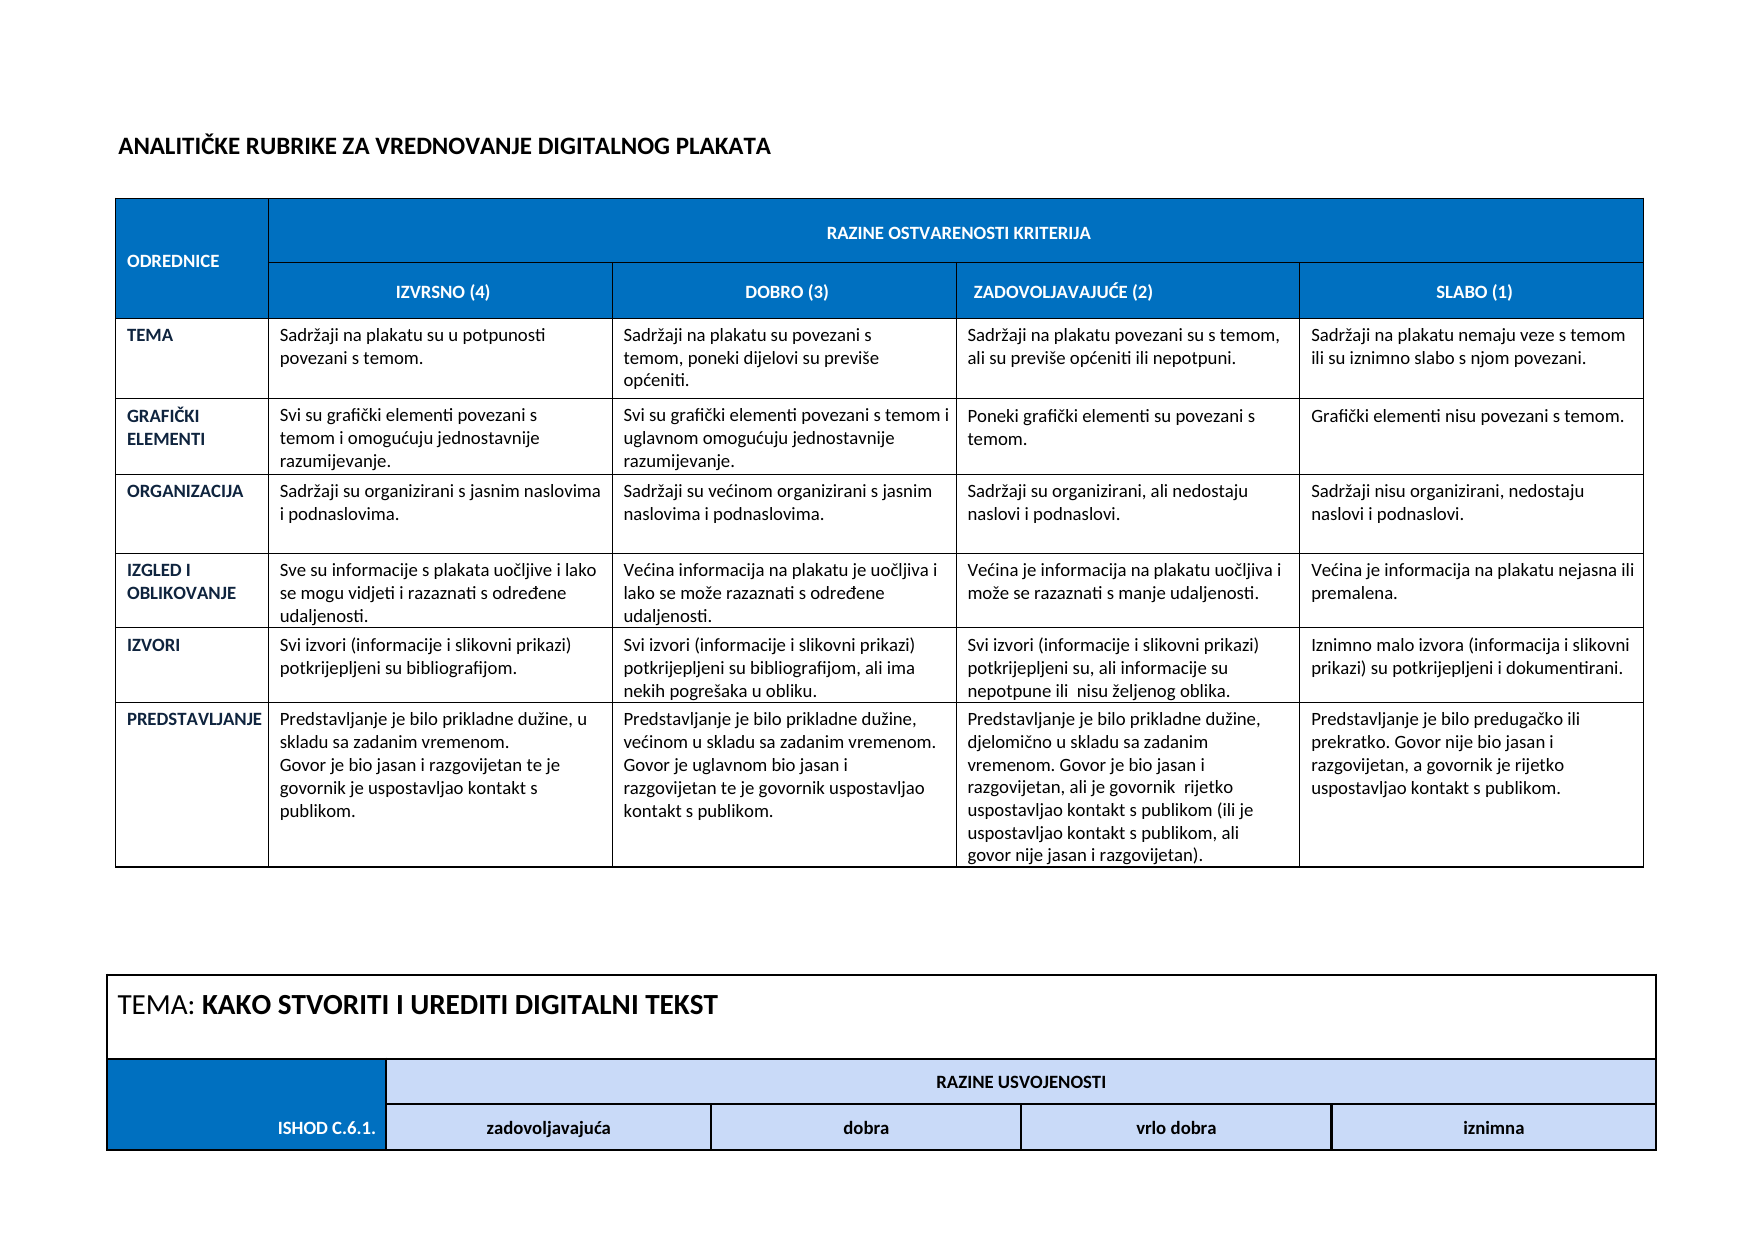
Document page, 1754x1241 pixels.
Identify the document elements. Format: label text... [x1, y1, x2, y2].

table_cell Sadržaji su većinom organizirani s jasnim naslovima i podnaslovima. [613, 475, 956, 553]
table_cell ORGANIZACIJA [116, 475, 268, 553]
table_cell Svi izvori (informacije i slikovni prikazi) potkrijepljeni su, ali informacije su nepotpune ili nisu željenog oblika. [957, 628, 1299, 702]
table_cell Predstavljanje je bilo prikladne dužine, djelomično u skladu sa zadanim vremenom. Govor je bio jasan i razgovijetan, ali je govornik rijetko uspostavljao kontakt s publikom (ili je uspostavljao kontakt s publikom, ali govor nije jasan i razgovijetan). [957, 703, 1299, 866]
table_cell vrlo dobra [1022, 1105, 1330, 1149]
table_cell Svi su grafički elementi povezani s temom i omogućuju jednostavnije razumijevanje. [269, 399, 612, 473]
table_cell Većina je informacija na plakatu nejasna ili premalena. [1300, 554, 1643, 627]
table_cell iznimna [1333, 1105, 1655, 1149]
table_cell Sadržaji su organizirani s jasnim naslovima i podnaslovima. [269, 475, 612, 553]
table_cell Sadržaji na plakatu su u potpunosti povezani s temom. [269, 319, 612, 398]
table_cell RAZINE USVOJENOSTI [387, 1060, 1655, 1103]
table_cell TEMA [116, 319, 268, 398]
table_cell Svi izvori (informacije i slikovni prikazi) potkrijepljeni su bibliografijom, ali ima nekih pogrešaka u obliku. [613, 628, 956, 702]
table_cell Grafički elementi nisu povezani s temom. [1300, 399, 1643, 473]
table_cell Iznimno malo izvora (informacija i slikovni prikazi) su potkrijepljeni i dokumentirani. [1300, 628, 1643, 702]
table_cell ZADOVOLJAVAJUĆE (2) [957, 263, 1299, 318]
table_cell Sve su informacije s plakata uočljive i lako se mogu vidjeti i razaznati s određene udaljenosti. [269, 554, 612, 627]
table_cell Sadržaji na plakatu povezani su s temom, ali su previše općeniti ili nepotpuni. [957, 319, 1299, 398]
table_cell ISHOD C.6.1. [108, 1060, 385, 1149]
table_cell IZVORI [116, 628, 268, 702]
table_cell Svi su grafički elementi povezani s temom i uglavnom omogućuju jednostavnije razumijevanje. [613, 399, 956, 473]
table_cell Predstavljanje je bilo prikladne dužine, većinom u skladu sa zadanim vremenom. Govor je uglavnom bio jasan i razgovijetan te je govornik uspostavljao kontakt s publikom. [613, 703, 956, 866]
table_header ODREDNICE [116, 199, 268, 318]
table_cell dobra [712, 1105, 1020, 1149]
table_cell GRAFIČKI ELEMENTI [116, 399, 268, 473]
table_cell PREDSTAVLJANJE [116, 703, 268, 866]
table_cell IZGLED I OBLIKOVANJE [116, 554, 268, 627]
table_cell Većina informacija na plakatu je uočljiva i lako se može razaznati s određene udaljenosti. [613, 554, 956, 627]
table_cell DOBRO (3) [613, 263, 956, 318]
table_header TEMA: KAKO STVORITI I UREDITI DIGITALNI TEKST [108, 976, 1655, 1057]
table_cell Sadržaji na plakatu su povezani s temom, poneki dijelovi su previše općeniti. [613, 319, 956, 398]
table_cell Predstavljanje je bilo predugačko ili prekratko. Govor nije bio jasan i razgovijetan, a govornik je rijetko uspostavljao kontakt s publikom. [1300, 703, 1643, 866]
table_cell Svi izvori (informacije i slikovni prikazi) potkrijepljeni su bibliografijom. [269, 628, 612, 702]
table_cell Većina je informacija na plakatu uočljiva i može se razaznati s manje udaljenosti. [957, 554, 1299, 627]
table_cell Poneki grafički elementi su povezani s temom. [957, 399, 1299, 473]
table_header RAZINE OSTVARENOSTI KRITERIJA [269, 199, 1643, 262]
table_cell Sadržaji na plakatu nemaju veze s temom ili su iznimno slabo s njom povezani. [1300, 319, 1643, 398]
table_cell Sadržaji nisu organizirani, nedostaju naslovi i podnaslovi. [1300, 475, 1643, 553]
table_cell IZVRSNO (4) [269, 263, 612, 318]
table_cell zadovoljavajuća [387, 1105, 710, 1149]
table_cell Sadržaji su organizirani, ali nedostaju naslovi i podnaslovi. [957, 475, 1299, 553]
table_cell Predstavljanje je bilo prikladne dužine, u skladu sa zadanim vremenom. Govor je bio jasan i razgovijetan te je govornik je uspostavljao kontakt s publikom. [269, 703, 612, 866]
text ANALITIČKE RUBRIKE ZA VREDNOVANJE DIGITALNOG PLAKATA [118, 130, 1665, 161]
table_cell SLABO (1) [1300, 263, 1643, 318]
